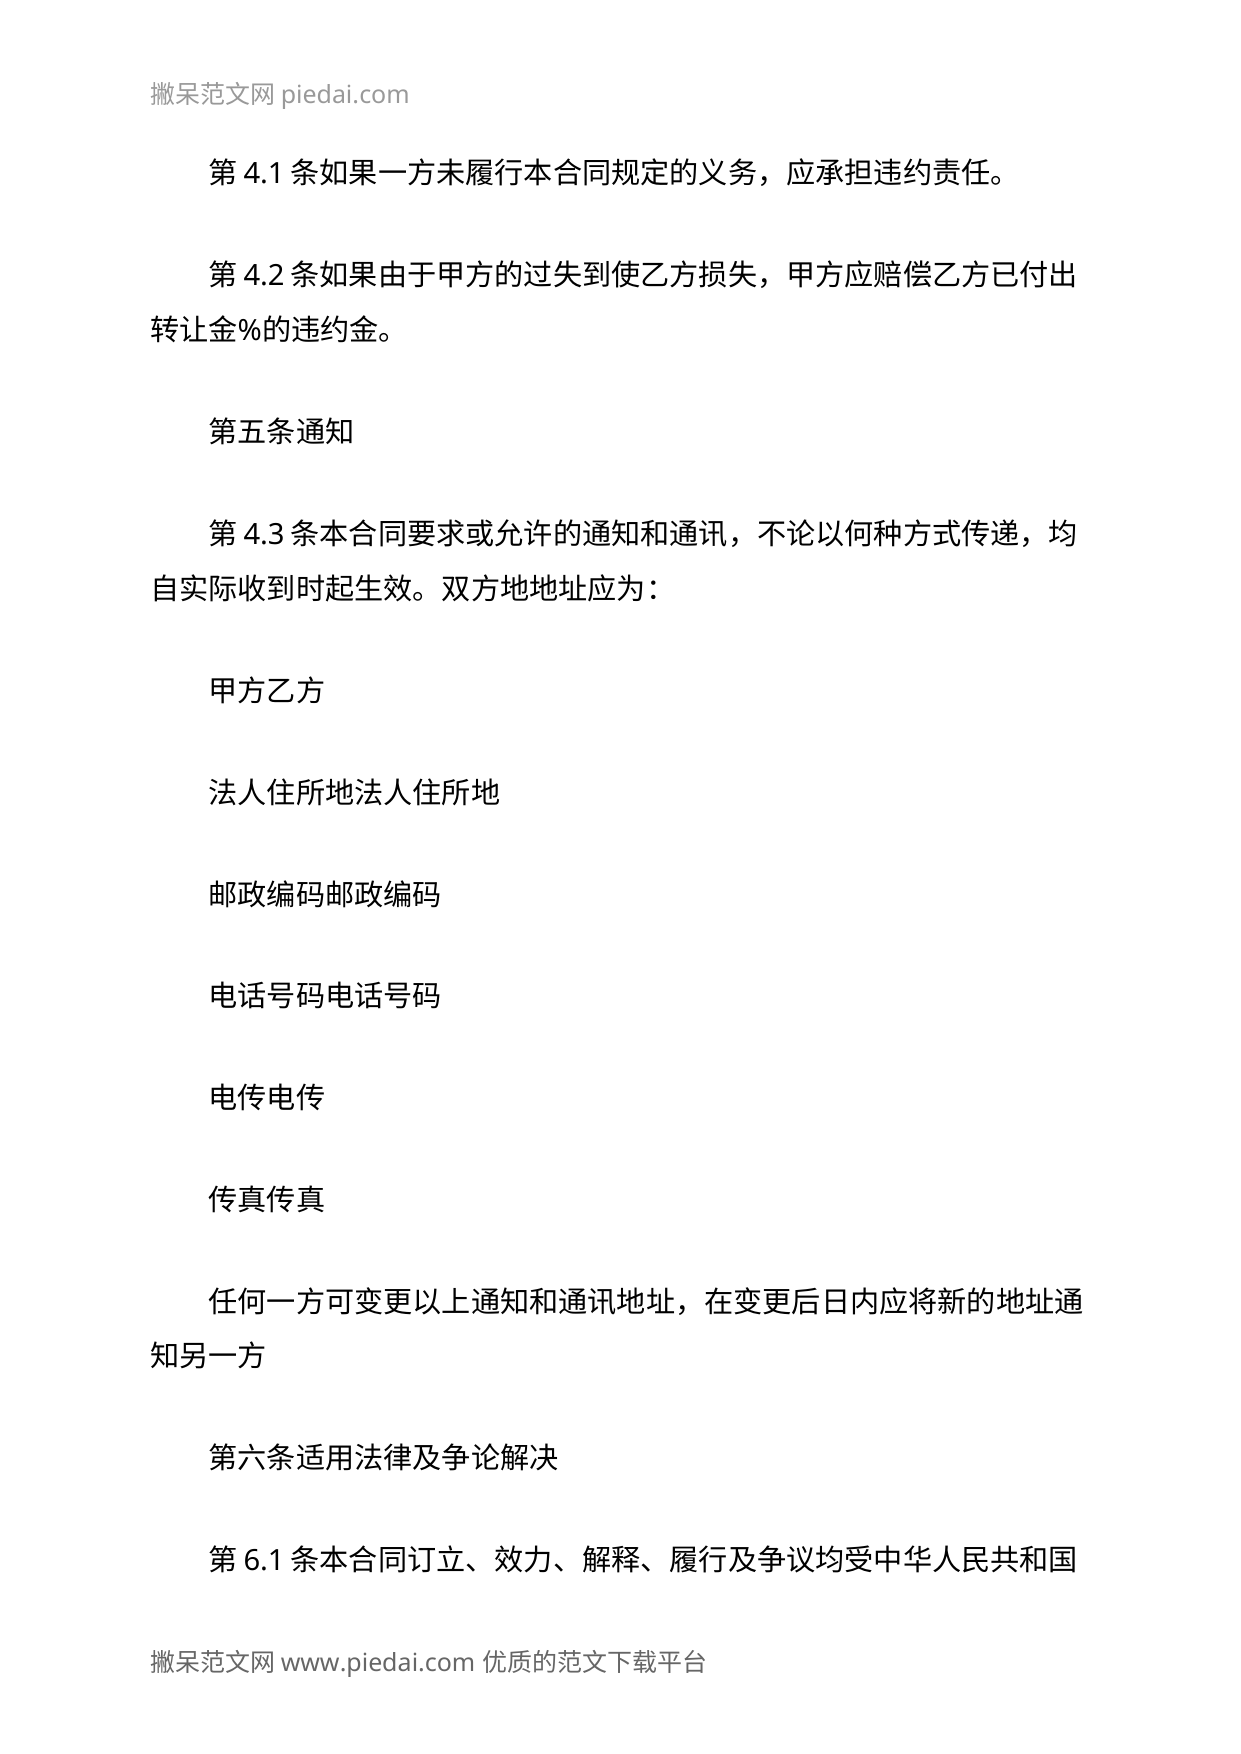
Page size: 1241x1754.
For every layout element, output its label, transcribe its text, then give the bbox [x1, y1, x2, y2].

text 法人住所地法人住所地 [150, 769, 1090, 812]
text 第4.3条本合同要求或允许的通知和通讯，不论以何种方式传递，均自实际收到时起生效。双方地地址应为： [150, 511, 1090, 608]
text 第4.2条如果由于甲方的过失到使乙方损失，甲方应赔偿乙方已付出转让金%的违约金。 [150, 252, 1090, 349]
text 邮政编码邮政编码 [150, 871, 1090, 913]
text 电传电传 [150, 1074, 1090, 1117]
text 甲方乙方 [150, 667, 1090, 710]
text 电话号码电话号码 [150, 973, 1090, 1015]
text 传真传真 [150, 1176, 1090, 1219]
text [150, 1537, 1090, 1579]
text 第4.1条如果一方未履行本合同规定的义务，应承担违约责任。 [150, 150, 1090, 192]
text 任何一方可变更以上通知和通讯地址，在变更后日内应将新的地址通知另一方 [150, 1278, 1090, 1375]
text 第六条适用法律及争论解决 [150, 1435, 1090, 1477]
text 第五条通知 [150, 409, 1090, 451]
